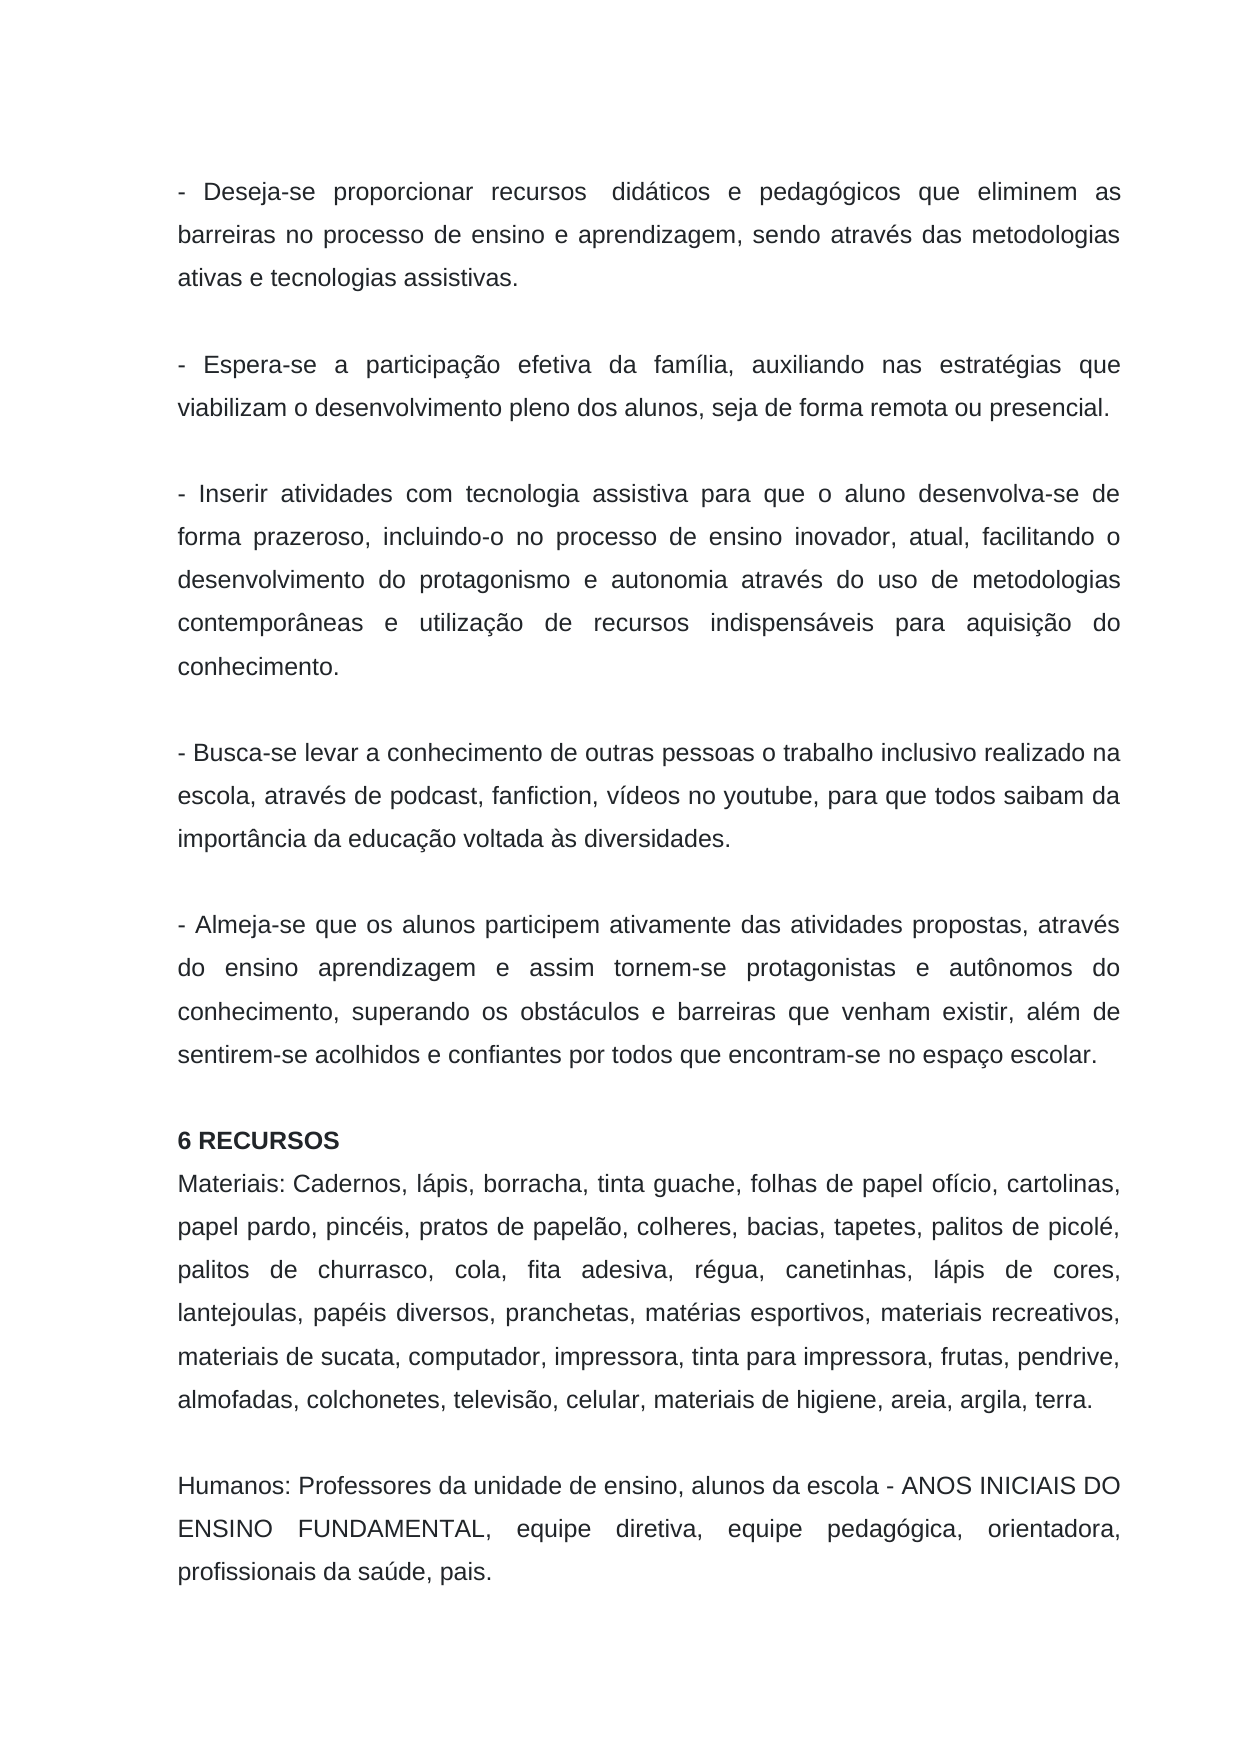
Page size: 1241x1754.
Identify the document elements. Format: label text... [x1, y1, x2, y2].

text Humanos: Professores da unidade de ensino, alunos da escola - ANOS INICIAIS DO ENSINO FUNDAMENTAL, equipe diretiva, equipe pedagógica, orientadora, profissionais da saúde, pais. [177, 1471, 1122, 1586]
text - Deseja-se proporcionar recursos didáticos e pedagógicos que eliminem as barreiras no processo de ensino e aprendizagem, sendo através das metodologias ativas e tecnologias assistivas. [177, 177, 1122, 292]
text - Busca-se levar a conhecimento de outras pessoas o trabalho inclusivo realizado na escola, através de podcast, fanfiction, vídeos no youtube, para que todos saibam da importância da educação voltada às diversidades. [177, 738, 1122, 853]
text - Espera-se a participação efetiva da família, auxiliando nas estratégias que viabilizam o desenvolvimento pleno dos alunos, seja de forma remota ou presencial. [177, 350, 1122, 422]
text - Almeja-se que os alunos participem ativamente das atividades propostas, através do ensino aprendizagem e assim tornem-se protagonistas e autônomos do conhecimento, superando os obstáculos e barreiras que venham existir, além de sentirem-se acolhidos e confiantes por todos que encontram-se no espaço escolar. [177, 910, 1122, 1068]
list 6 RECURSOS [177, 1126, 1122, 1155]
text Materiais: Cadernos, lápis, borracha, tinta guache, folhas de papel ofício, cartolinas, papel pardo, pincéis, pratos de papelão, colheres, bacias, tapetes, palitos de picolé, palitos de churrasco, cola, fita adesiva, régua, canetinhas, lápis de cores, lantejoulas, papéis diversos, pranchetas, matérias esportivos, materiais recreativos, materiais de sucata, computador, impressora, tinta para impressora, frutas, pendrive, almofadas, colchonetes, televisão, celular, materiais de higiene, areia, argila, terra. [177, 1169, 1122, 1413]
text - Inserir atividades com tecnologia assistiva para que o aluno desenvolva-se de forma prazeroso, incluindo-o no processo de ensino inovador, atual, facilitando o desenvolvimento do protagonismo e autonomia através do uso de metodologias contemporâneas e utilização de recursos indispensáveis para aquisição do conhecimento. [177, 479, 1122, 680]
